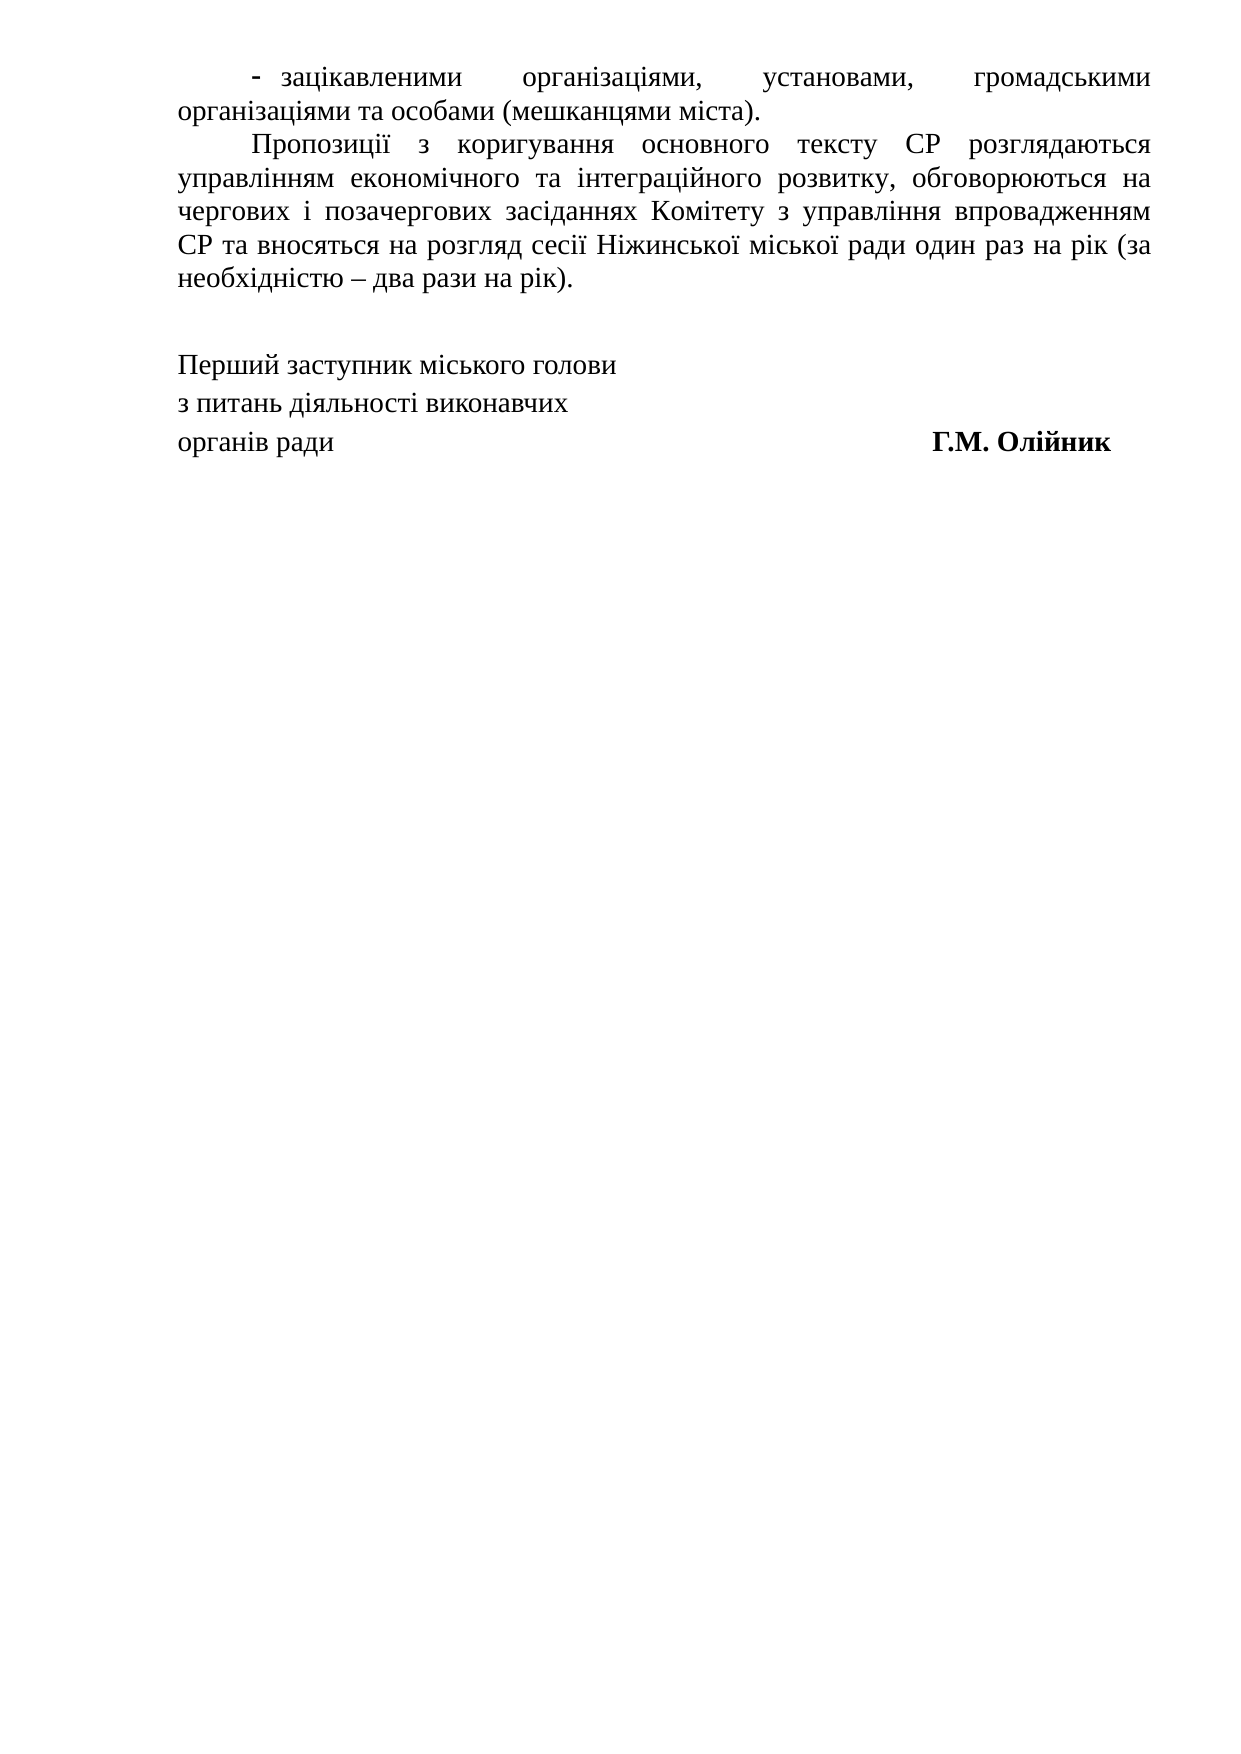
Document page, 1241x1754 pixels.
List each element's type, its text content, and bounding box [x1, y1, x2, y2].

list зацікавленими організаціями, установами, громадськими організаціями та особами (мешканцями міста). [177, 59, 1152, 126]
list з питань діяльності виконавчих [177, 386, 1152, 419]
list Перший заступник міського голови [177, 347, 1152, 381]
text Пропозиції з коригування основного тексту СР розглядаються управлінням економічного та інтеграційного розвитку, обговорюються на чергових і позачергових засіданнях Комітету з управління впровадженням СР та вносяться на розгляд сесії Ніжинської міської ради один раз на рік (за необхідністю – два рази на рік). [177, 126, 1152, 294]
list органів ради Г.М. Олійник [177, 424, 1152, 458]
